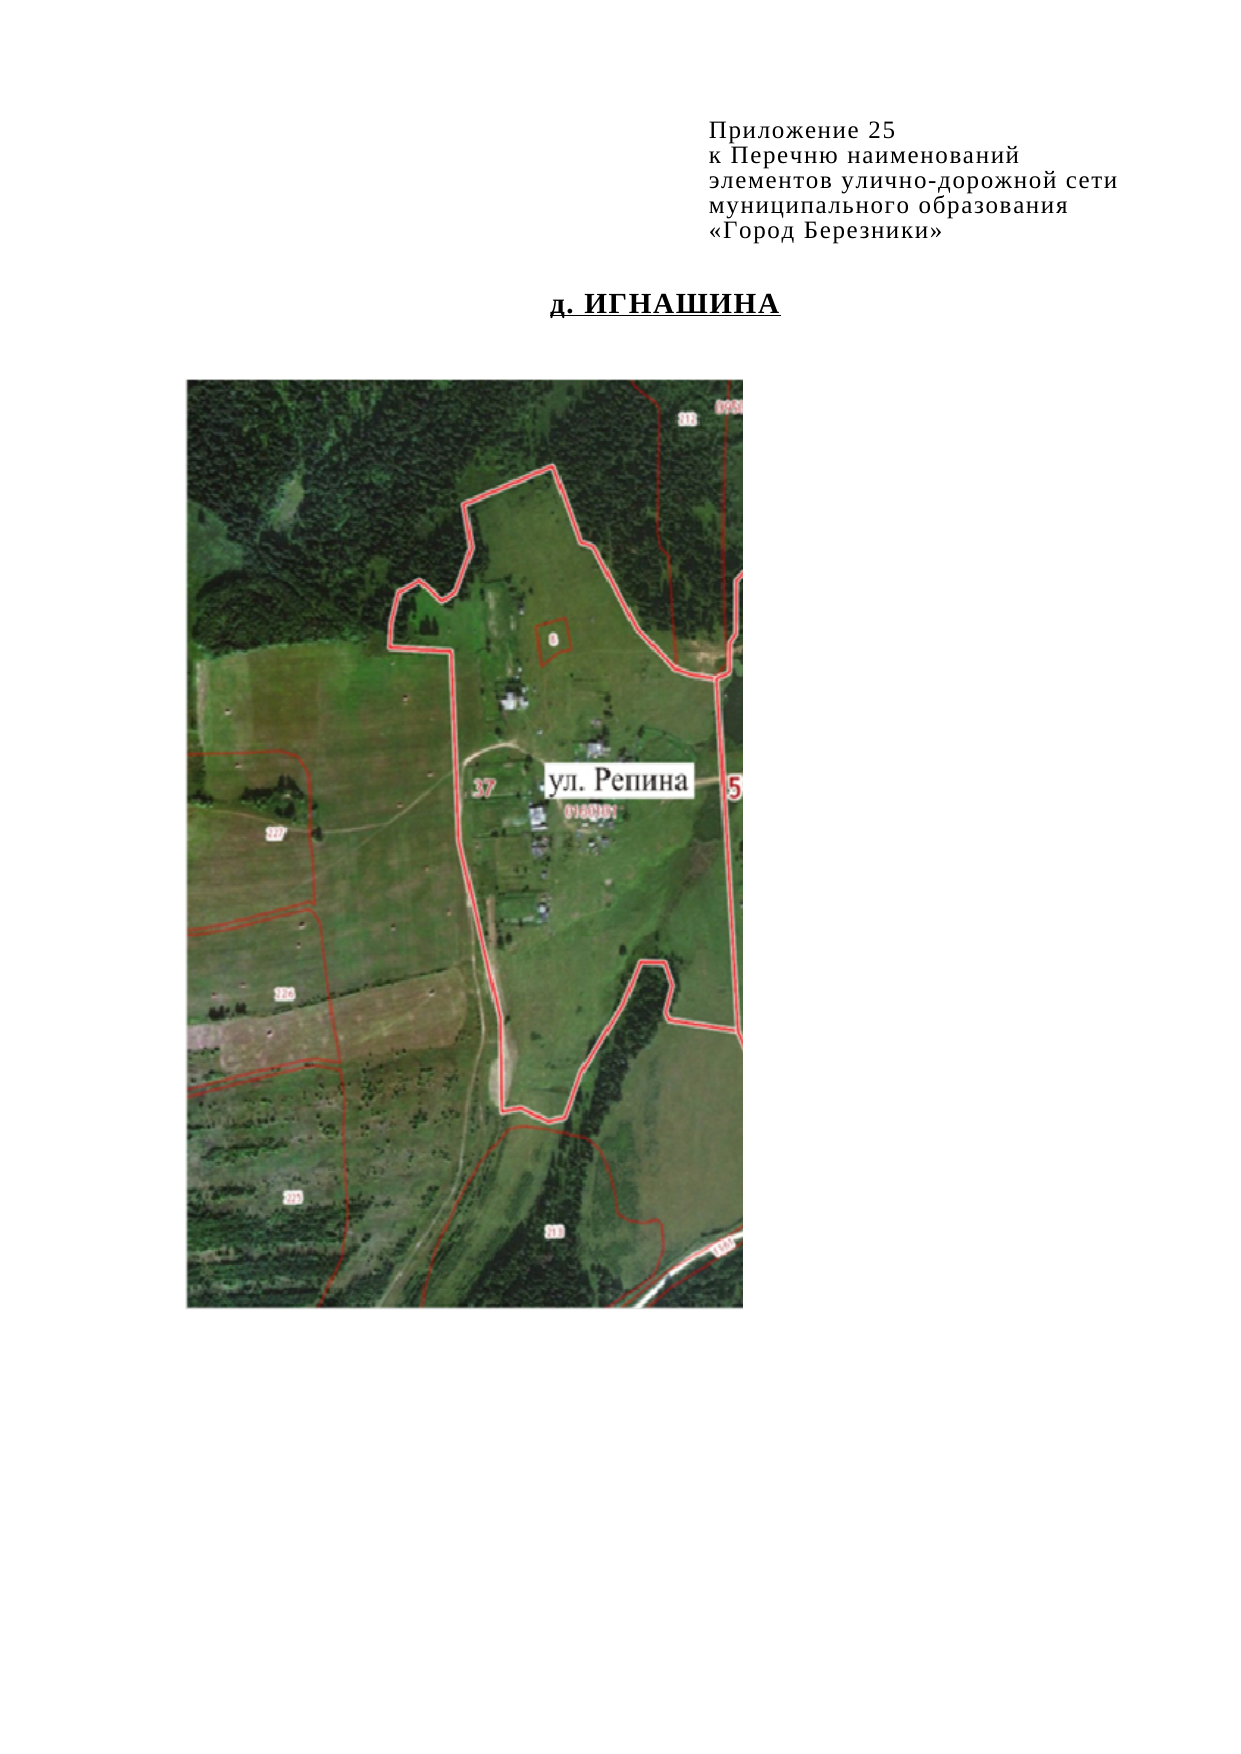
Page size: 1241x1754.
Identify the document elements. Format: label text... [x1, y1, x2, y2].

text Приложение 25 [709, 118, 1152, 143]
text к Перечню наименований [709, 143, 1152, 168]
text элементов улично-дорожной сети муниципального образования [709, 168, 1152, 218]
text «Город Березники» [709, 218, 1152, 243]
text д. ИГНАШИНА [177, 293, 1152, 318]
picture [183, 377, 743, 1313]
